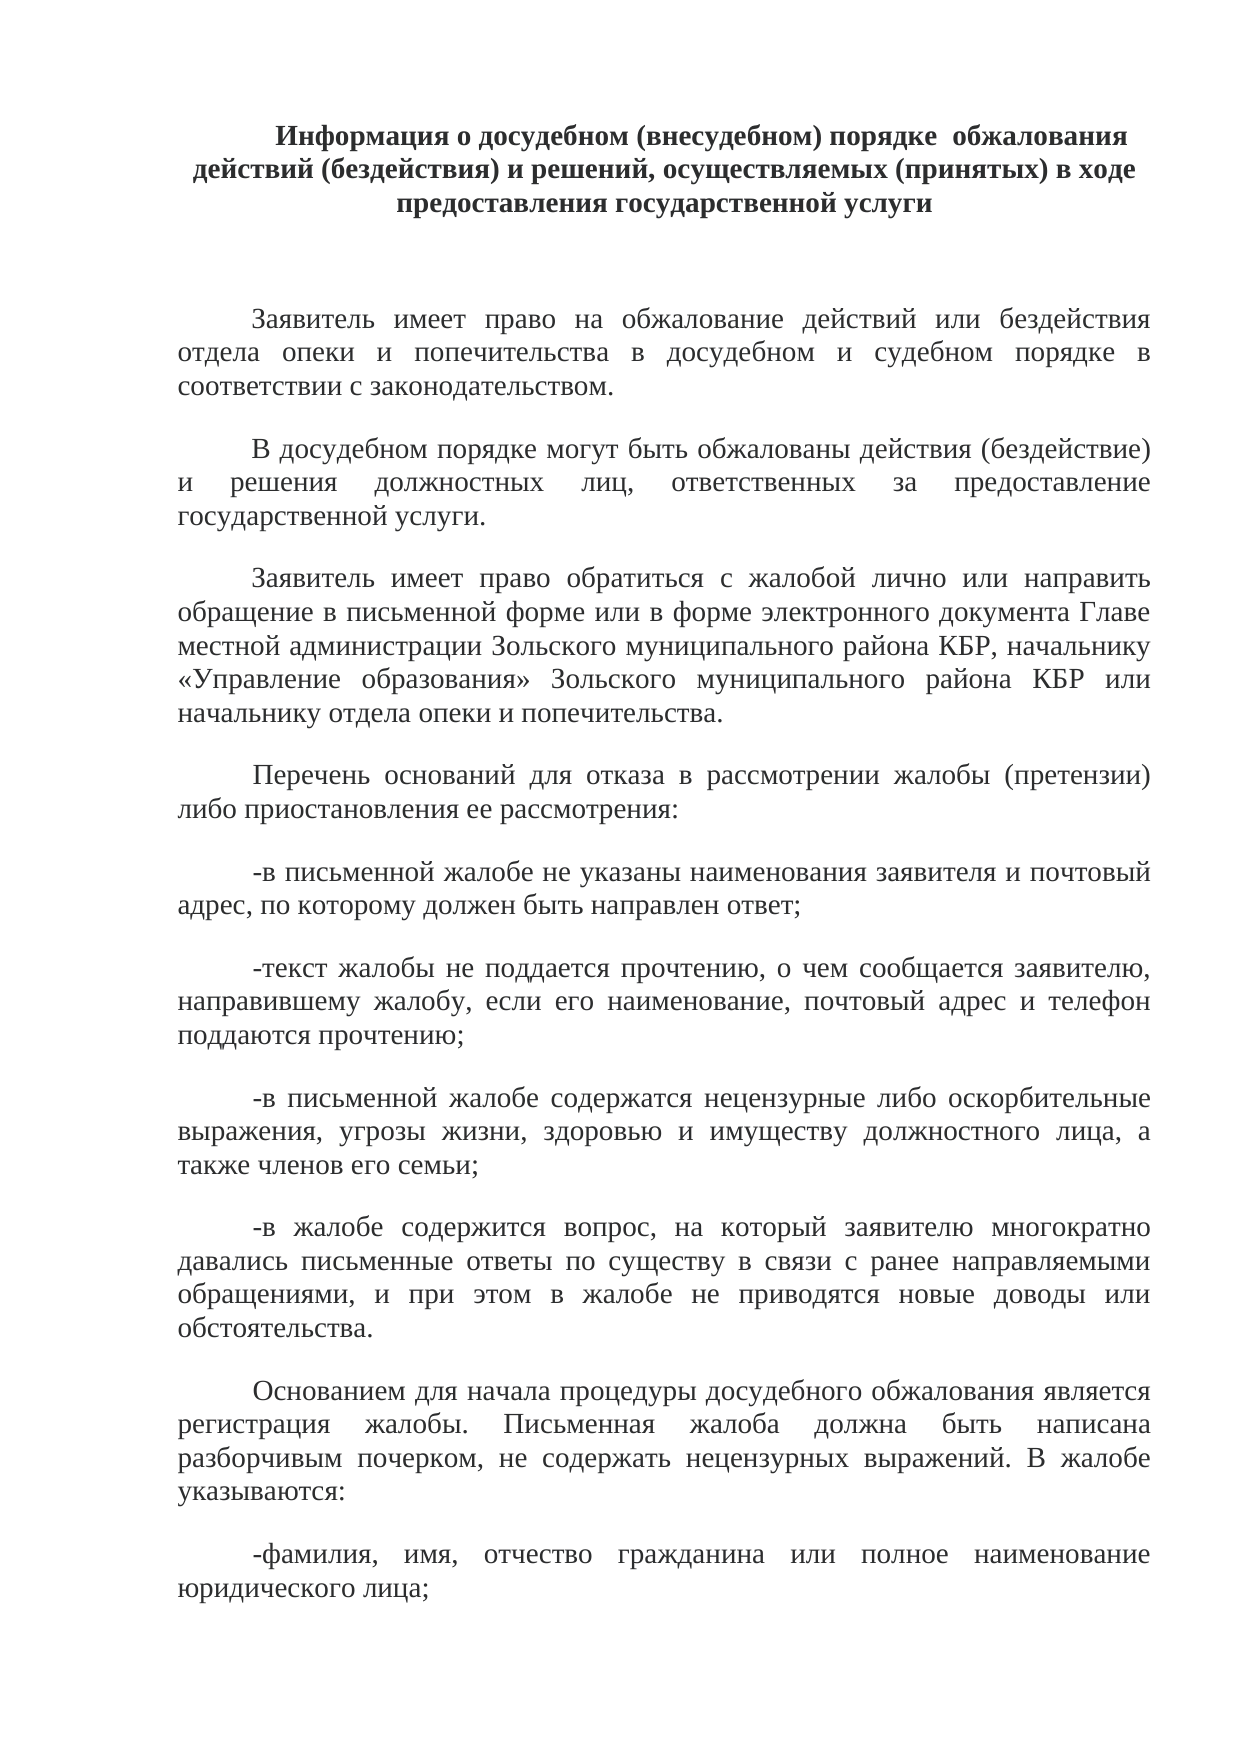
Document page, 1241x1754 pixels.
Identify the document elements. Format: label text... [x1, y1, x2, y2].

text -в письменной жалобе содержатся нецензурные либо оскорбительные выражения, угрозы жизни, здоровью и имуществу должностного лица, а также членов его семьи; [177, 1080, 1152, 1180]
text -в письменной жалобе не указаны наименования заявителя и почтовый адрес, по которому должен быть направлен ответ; [177, 854, 1152, 921]
text -текст жалобы не поддается прочтению, о чем сообщается заявителю, направившему жалобу, если его наименование, почтовый адрес и телефон поддаются прочтению; [177, 950, 1152, 1051]
text Заявитель имеет право на обжалование действий или бездействия отдела опеки и попечительства в досудебном и судебном порядке в соответствии с законодательством. [177, 301, 1152, 402]
text Информация о досудебном (внесудебном) порядке обжалования действий (бездействия) и решений, осуществляемых (принятых) в ходе предоставления государственной услуги [177, 118, 1152, 219]
text В досудебном порядке могут быть обжалованы действия (бездействие) и решения должностных лиц, ответственных за предоставление государственной услуги. [177, 431, 1152, 531]
text Заявитель имеет право обратиться с жалобой лично или направить обращение в письменной форме или в форме электронного документа Главе местной администрации Зольского муниципального района КБР, начальнику «Управление образования» Зольского муниципального района КБР или начальнику отдела опеки и попечительства. [177, 561, 1152, 728]
text Основанием для начала процедуры досудебного обжалования является регистрация жалобы. Письменная жалоба должна быть написана разборчивым почерком, не содержать нецензурных выражений. В жалобе указываются: [177, 1373, 1152, 1507]
text Перечень оснований для отказа в рассмотрении жалобы (претензии) либо приостановления ее рассмотрения: [177, 757, 1152, 824]
text -в жалобе содержится вопрос, на который заявителю многократно давались письменные ответы по существу в связи с ранее направляемыми обращениями, и при этом в жалобе не приводятся новые доводы или обстоятельства. [177, 1209, 1152, 1344]
text -фамилия, имя, отчество гражданина или полное наименование юридического лица; [177, 1536, 1152, 1603]
